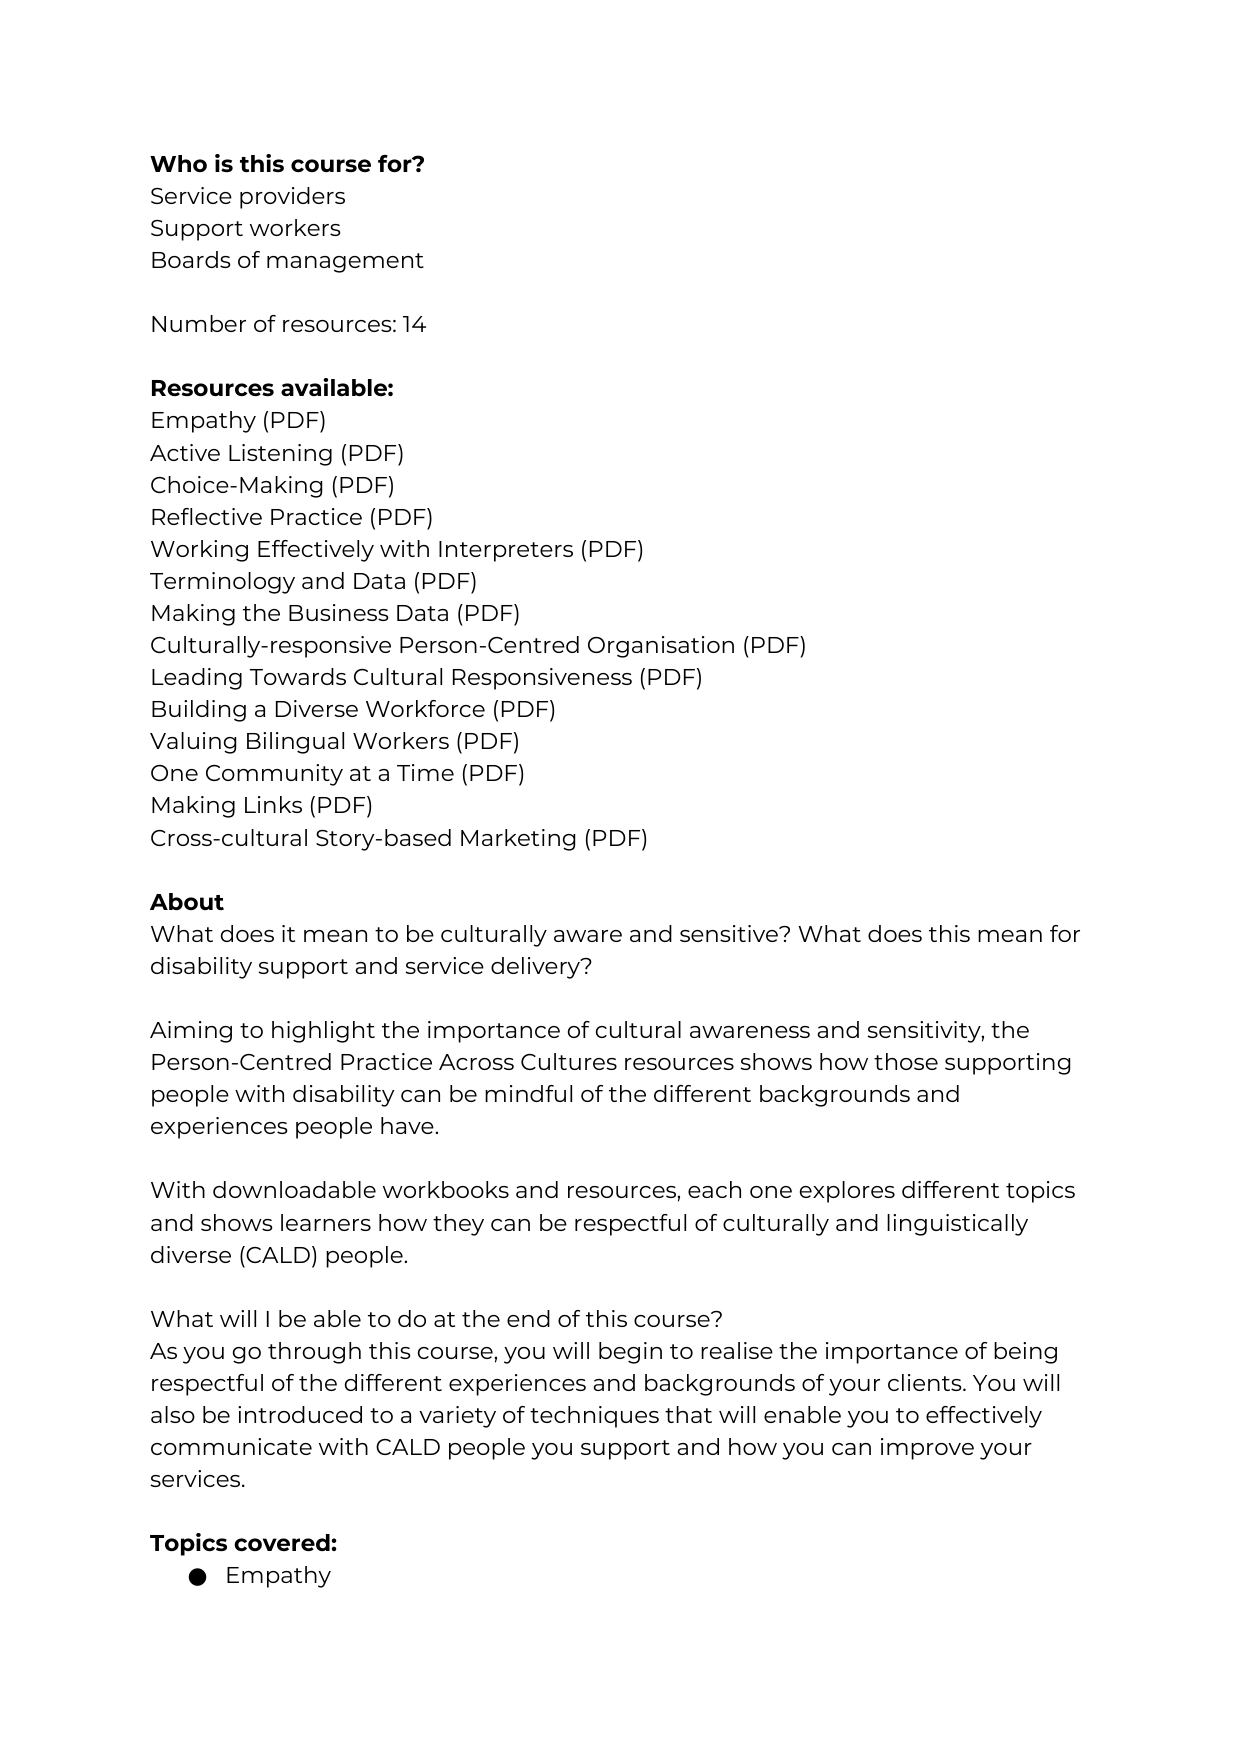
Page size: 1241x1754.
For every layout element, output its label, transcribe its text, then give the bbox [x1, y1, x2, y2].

text Making Links (PDF) [150, 792, 1090, 819]
text What does it mean to be culturally aware and sensitive? What does this mean for disability support and service delivery? [150, 920, 1090, 980]
text Reflective Practice (PDF) [150, 503, 1090, 531]
text Topics covered: [150, 1529, 1090, 1557]
text Building a Diverse Workforce (PDF) [150, 695, 1090, 723]
text Support workers [150, 214, 1090, 242]
text Terminology and Data (PDF) [150, 567, 1090, 595]
text What will I be able to do at the end of this course? [150, 1305, 1090, 1333]
text One Community at a Time (PDF) [150, 759, 1090, 787]
text Active Listening (PDF) [150, 439, 1090, 467]
text Empathy (PDF) [150, 407, 1090, 434]
text Culturally-responsive Person-Centred Organisation (PDF) [150, 631, 1090, 659]
text Boards of management [150, 246, 1090, 274]
text Service providers [150, 182, 1090, 210]
list Empathy [187, 1562, 1090, 1589]
text Working Effectively with Interpreters (PDF) [150, 535, 1090, 563]
text Making the Business Data (PDF) [150, 599, 1090, 627]
text Choice-Making (PDF) [150, 471, 1090, 499]
text About [150, 888, 1090, 916]
text Aiming to highlight the importance of cultural awareness and sensitivity, the Person-Centred Practice Across Cultures resources shows how those supporting people with disability can be mindful of the different backgrounds and experiences people have. [150, 1016, 1090, 1140]
text Number of resources: 14 [150, 310, 1090, 338]
text Valuing Bilingual Workers (PDF) [150, 727, 1090, 755]
text Cross-cultural Story-based Marketing (PDF) [150, 824, 1090, 852]
text Who is this course for? [150, 150, 1090, 178]
text Resources available: [150, 374, 1090, 402]
text With downloadable workbooks and resources, each one explores different topics and shows learners how they can be respectful of culturally and linguistically diverse (CALD) people. [150, 1177, 1090, 1269]
text As you go through this course, you will begin to realise the importance of being respectful of the different experiences and backgrounds of your clients. You will also be introduced to a variety of techniques that will enable you to effectively communicate with CALD people you support and how you can improve your services. [150, 1337, 1090, 1493]
text Leading Towards Cultural Responsiveness (PDF) [150, 663, 1090, 691]
